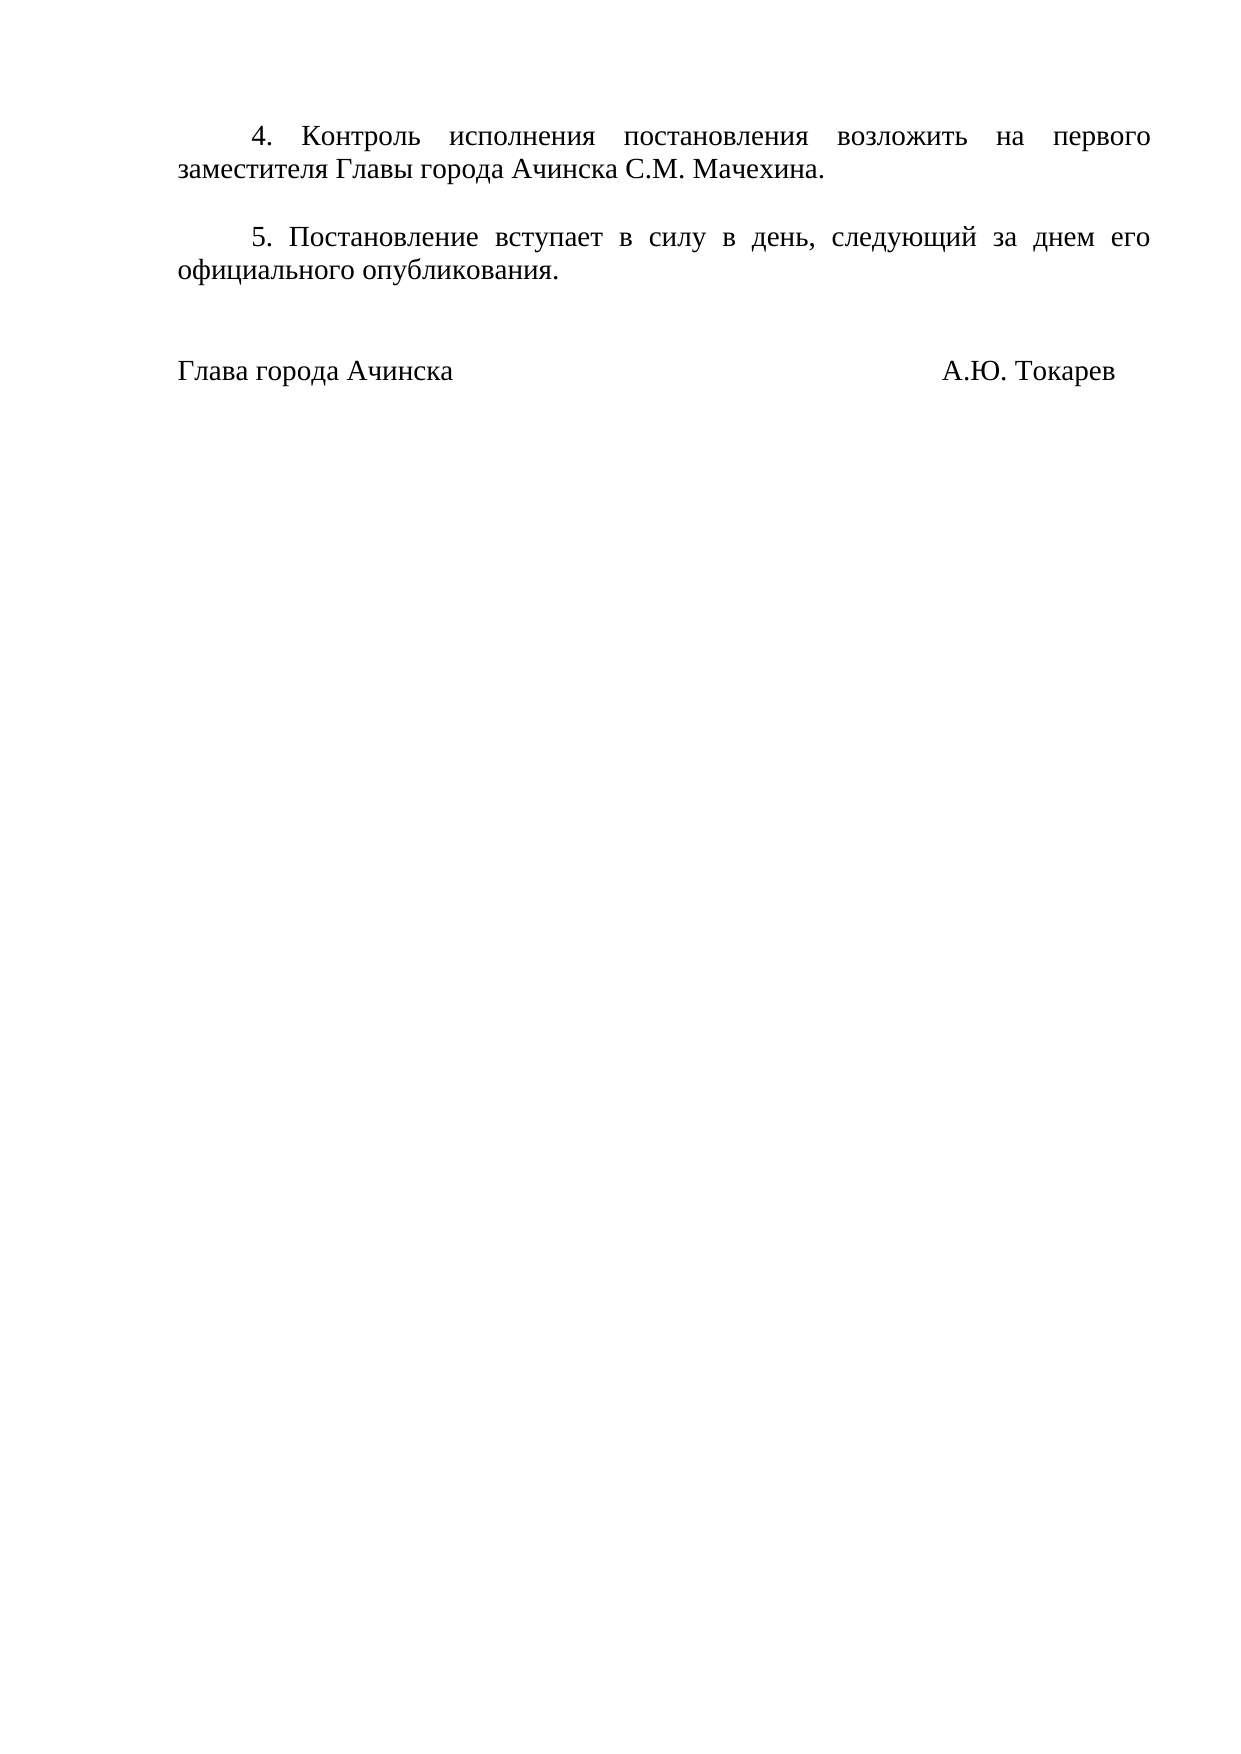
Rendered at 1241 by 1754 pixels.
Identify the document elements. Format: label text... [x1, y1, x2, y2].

text 4. Контроль исполнения постановления возложить на первого заместителя Главы города Ачинска С.М. Мачехина. [177, 118, 1152, 185]
text Глава города Ачинска А.Ю. Токарев [177, 353, 1152, 386]
text 5. Постановление вступает в силу в день, следующий за днем его официального опубликования. [177, 219, 1152, 286]
